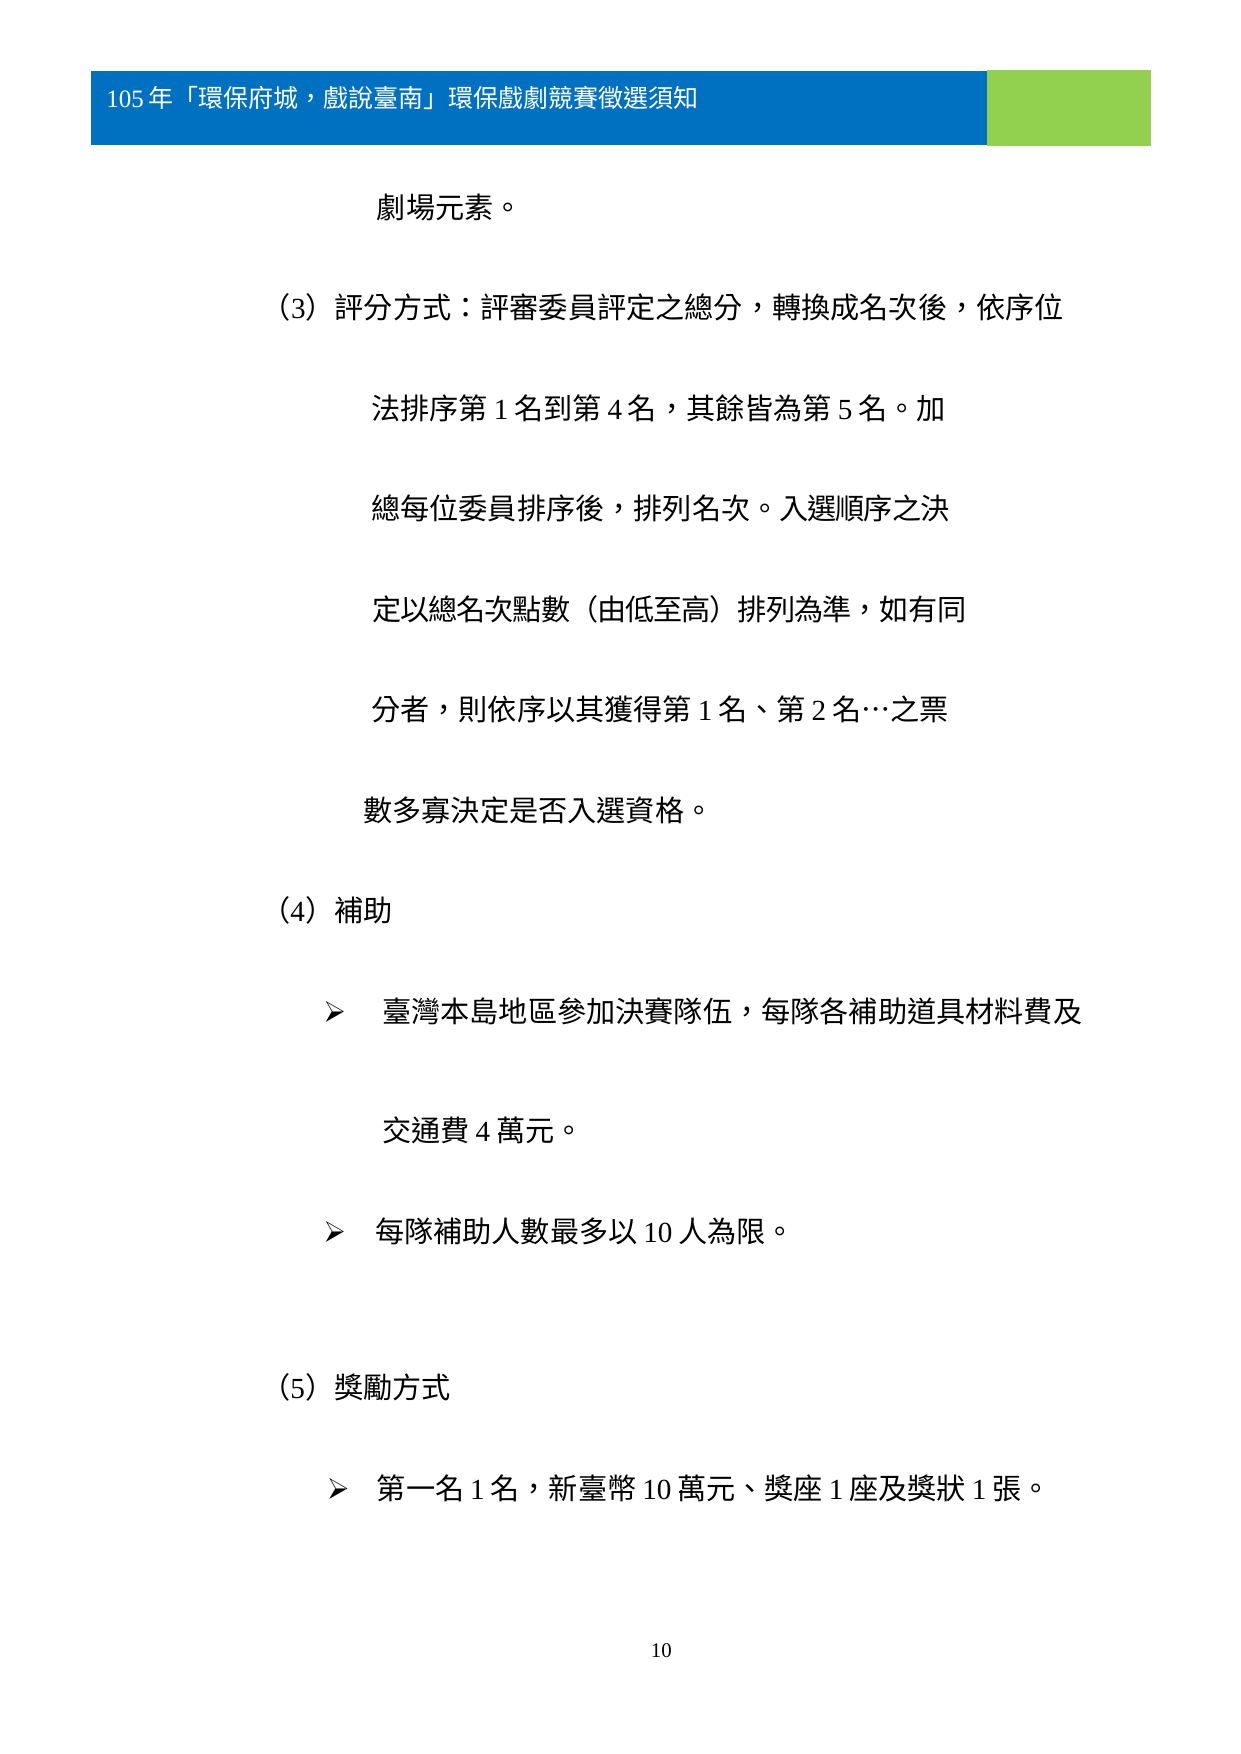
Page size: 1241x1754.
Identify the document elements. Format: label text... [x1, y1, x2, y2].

subtitle 第一名1名，新臺幣10萬元、獎座1座及獎狀1張。 [327, 1447, 1090, 1526]
text （4）補助 [232, 869, 1090, 949]
list 分者，則依序以其獲得第1名、第2名…之票 [240, 668, 1090, 748]
list 總每位委員排序後，排列名次。入選順序之決 [240, 467, 1090, 547]
list （3）評分方式：評審委員評定之總分，轉換成名次後，依序位 [240, 266, 1090, 346]
text 數多寡決定是否入選資格。 [232, 769, 1090, 848]
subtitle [327, 166, 1090, 245]
list 法排序第1名到第4名，其餘皆為第5名。加 [240, 367, 1090, 446]
list 每隊補助人數最多以10人為限。 [323, 1189, 1090, 1269]
text （5）獎勵方式 [232, 1347, 1090, 1426]
list 定以總名次點數（由低至高）排列為準，如有同 [240, 568, 1090, 647]
list 臺灣本島地區參加決賽隊伍，每隊各補助道具材料費及交通費4萬元。 [323, 970, 1090, 1168]
